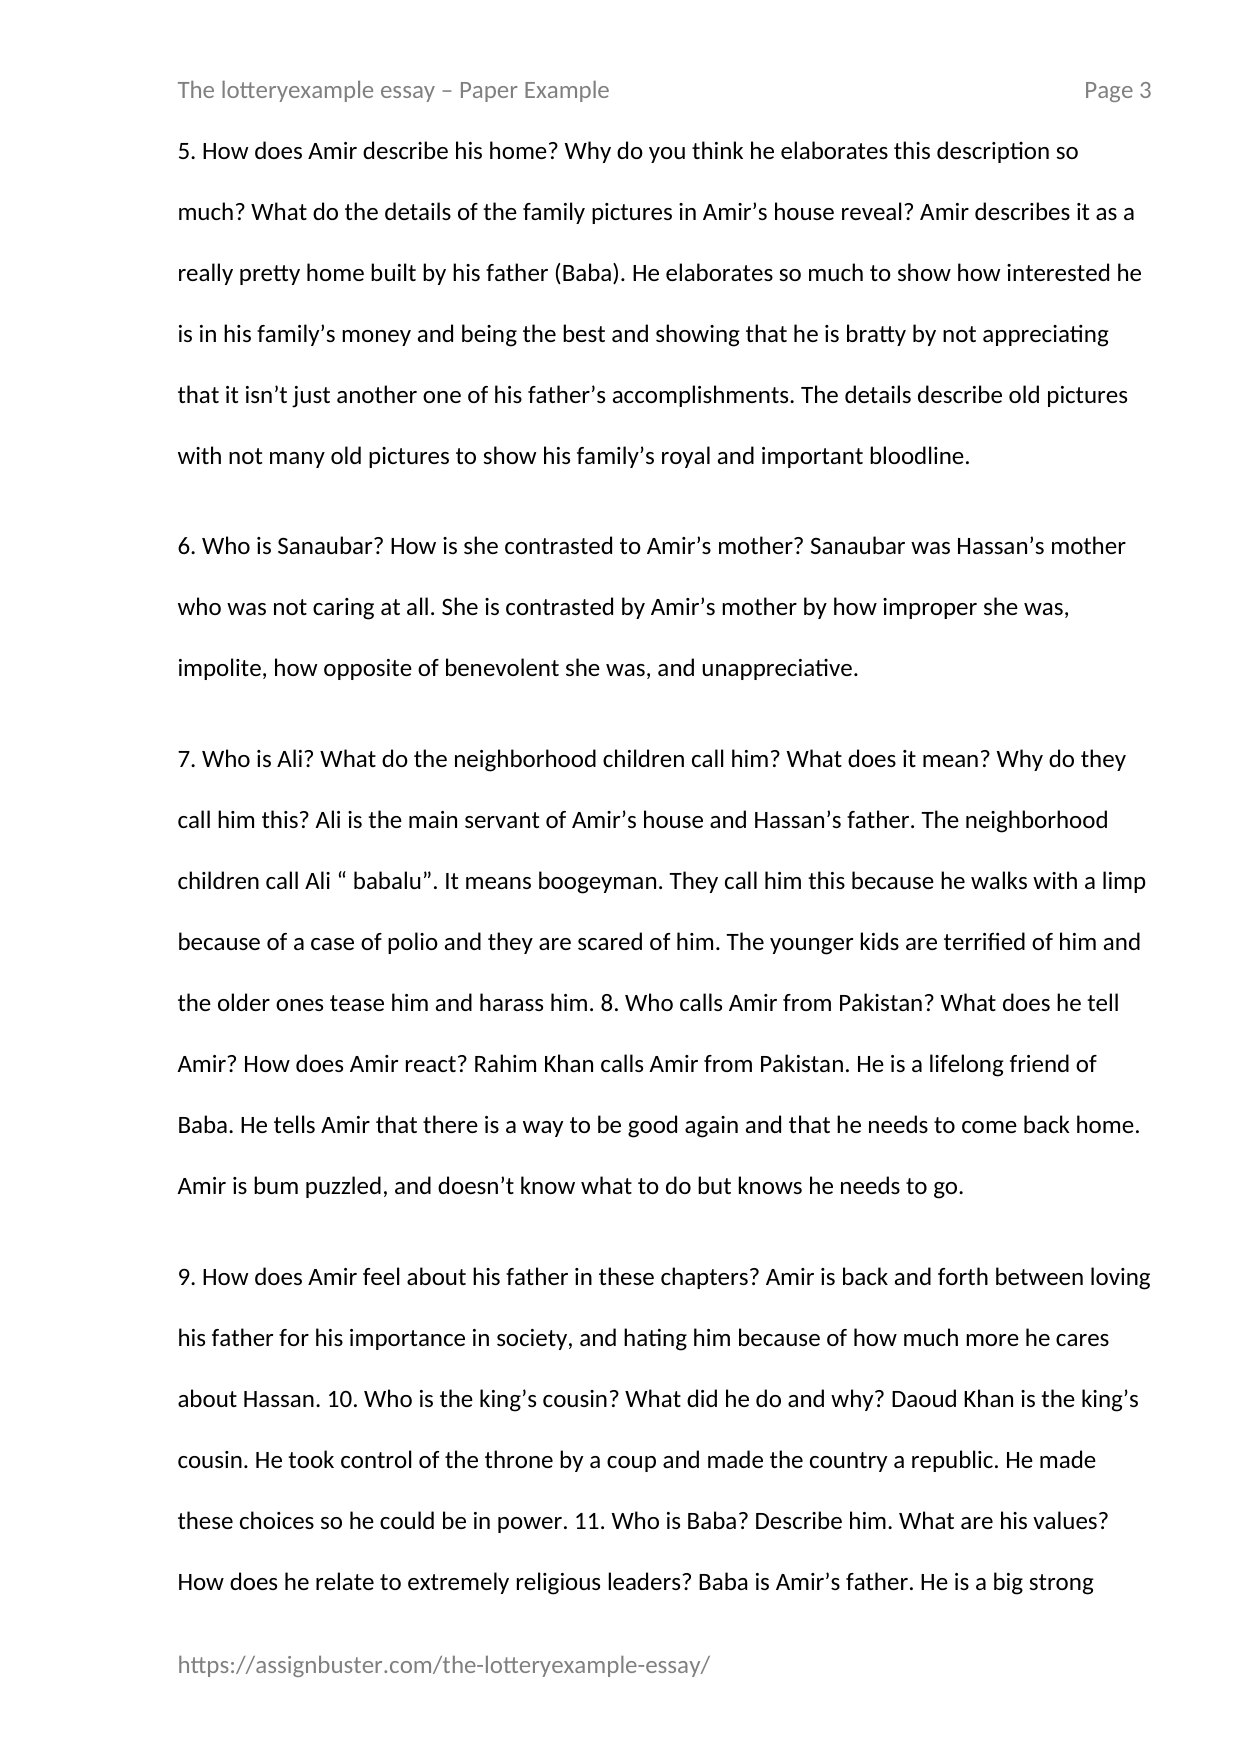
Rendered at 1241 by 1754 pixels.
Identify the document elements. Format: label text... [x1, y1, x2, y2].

text 5. How does Amir describe his home? Why do you think he elaborates this description so much? What do the details of the family pictures in Amir’s house reveal? Amir describes it as a really pretty home built by his father (Baba). He elaborates so much to show how interested he is in his family’s money and being the best and showing that he is bratty by not appreciating that it isn’t just another one of his father’s accomplishments. The details describe old pictures with not many old pictures to show his family’s royal and important bloodline. [177, 135, 1152, 471]
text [177, 1261, 1152, 1597]
text 7. Who is Ali? What do the neighborhood children call him? What does it mean? Why do they call him this? Ali is the main servant of Amir’s house and Hassan’s father. The neighborhood children call Ali “ babalu”. It means boogeyman. They call him this because he walks with a limp because of a case of polio and they are scared of him. The younger kids are terrified of him and the older ones tease him and harass him. 8. Who calls Amir from Pakistan? What does he tell Amir? How does Amir react? Rahim Khan calls Amir from Pakistan. He is a lifelong friend of Baba. He tells Amir that there is a way to be good again and that he needs to come back home. Amir is bum puzzled, and doesn’t know what to do but knows he needs to go. [177, 743, 1152, 1201]
text 6. Who is Sanaubar? How is she contrasted to Amir’s mother? Sanaubar was Hassan’s mother who was not caring at all. She is contrasted by Amir’s mother by how improper she was, impolite, how opposite of benevolent she was, and unappreciative. [177, 531, 1152, 683]
